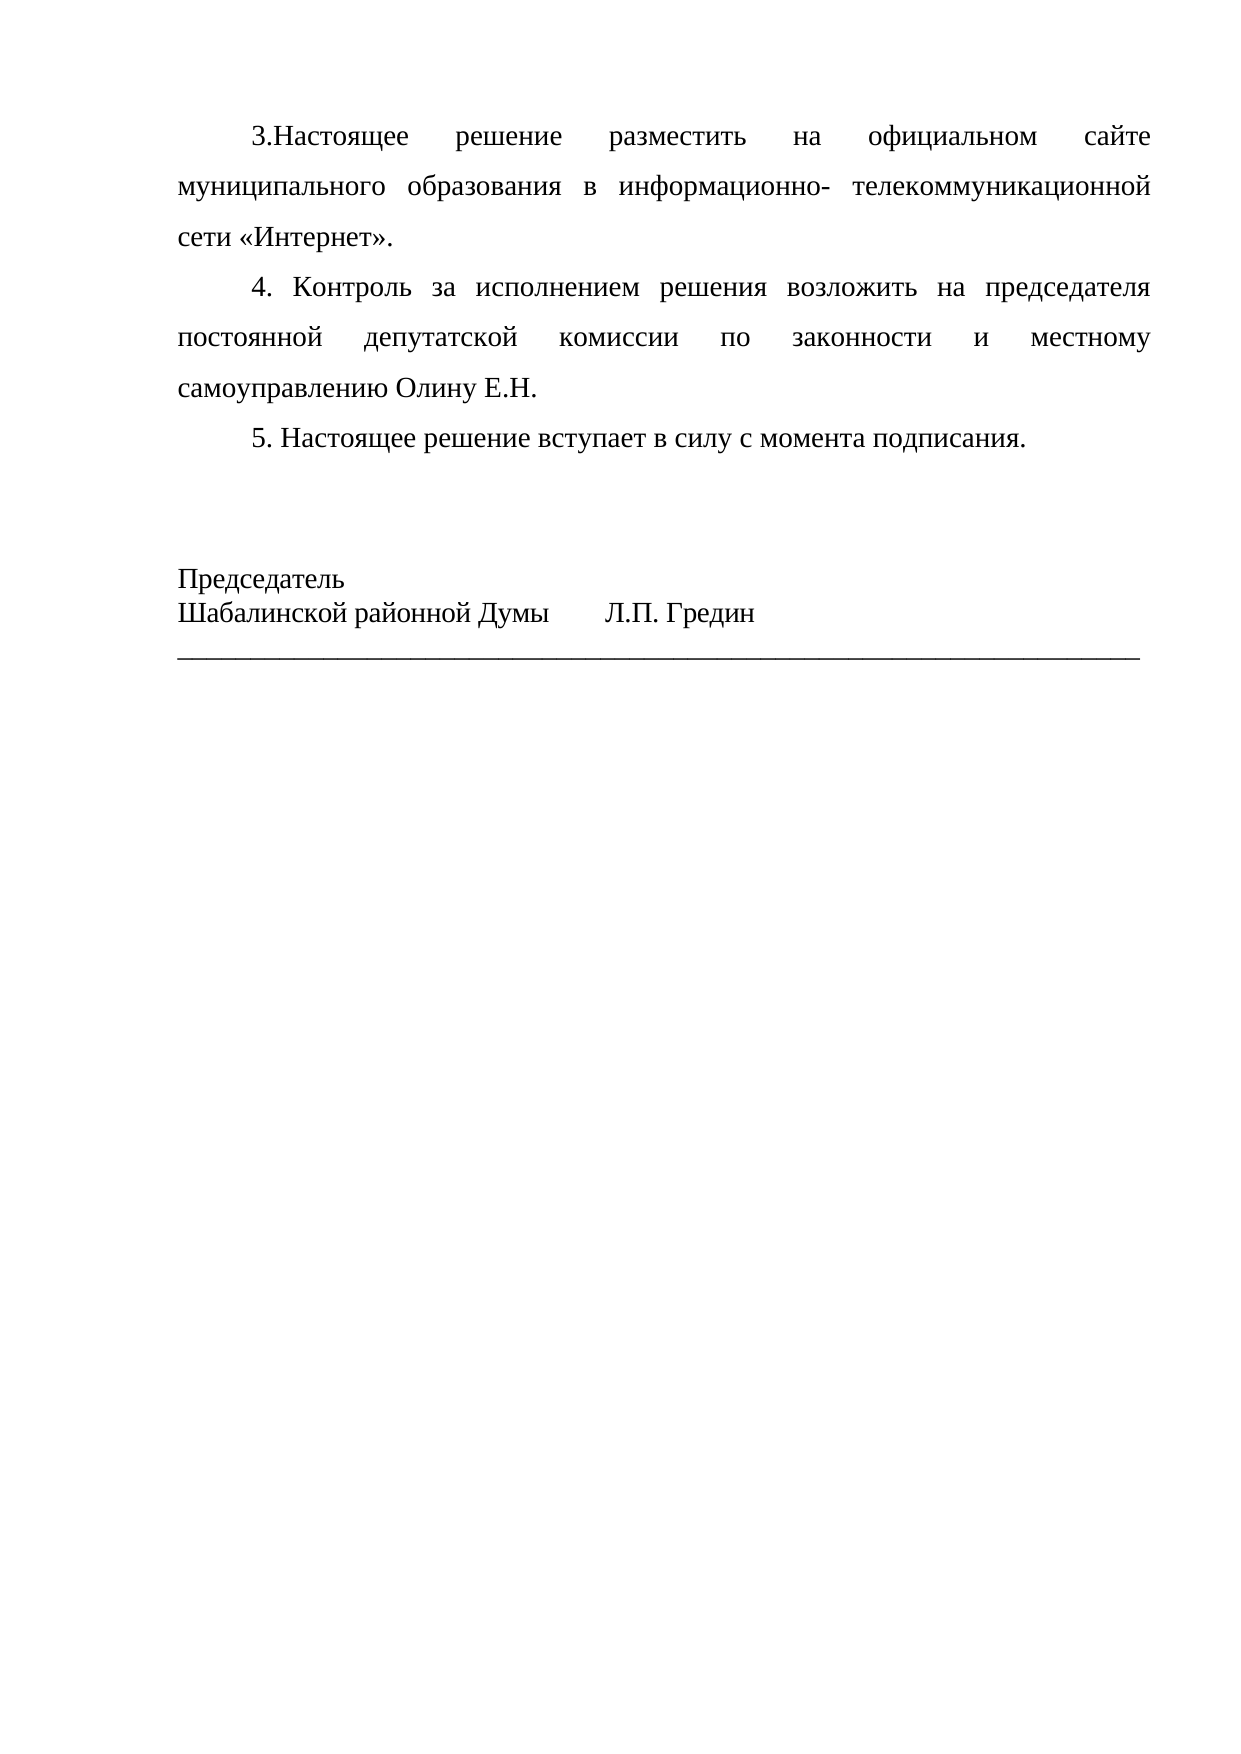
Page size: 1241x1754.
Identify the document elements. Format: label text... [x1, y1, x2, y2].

text 3.Настоящее решение разместить на официальном сайте муниципального образования в информационно- телекоммуникационной сети «Интернет». [177, 118, 1152, 252]
text __________________________________________________________________ [177, 629, 1152, 663]
text Председатель [177, 561, 1152, 595]
text 5. Настоящее решение вступает в силу с момента подписания. [177, 420, 1152, 453]
text 4. Контроль за исполнением решения возложить на председателя постоянной депутатской комиссии по законности и местному самоуправлению Олину Е.Н. [177, 269, 1152, 403]
text Шабалинской районной Думы Л.П. Гредин [177, 595, 1152, 629]
